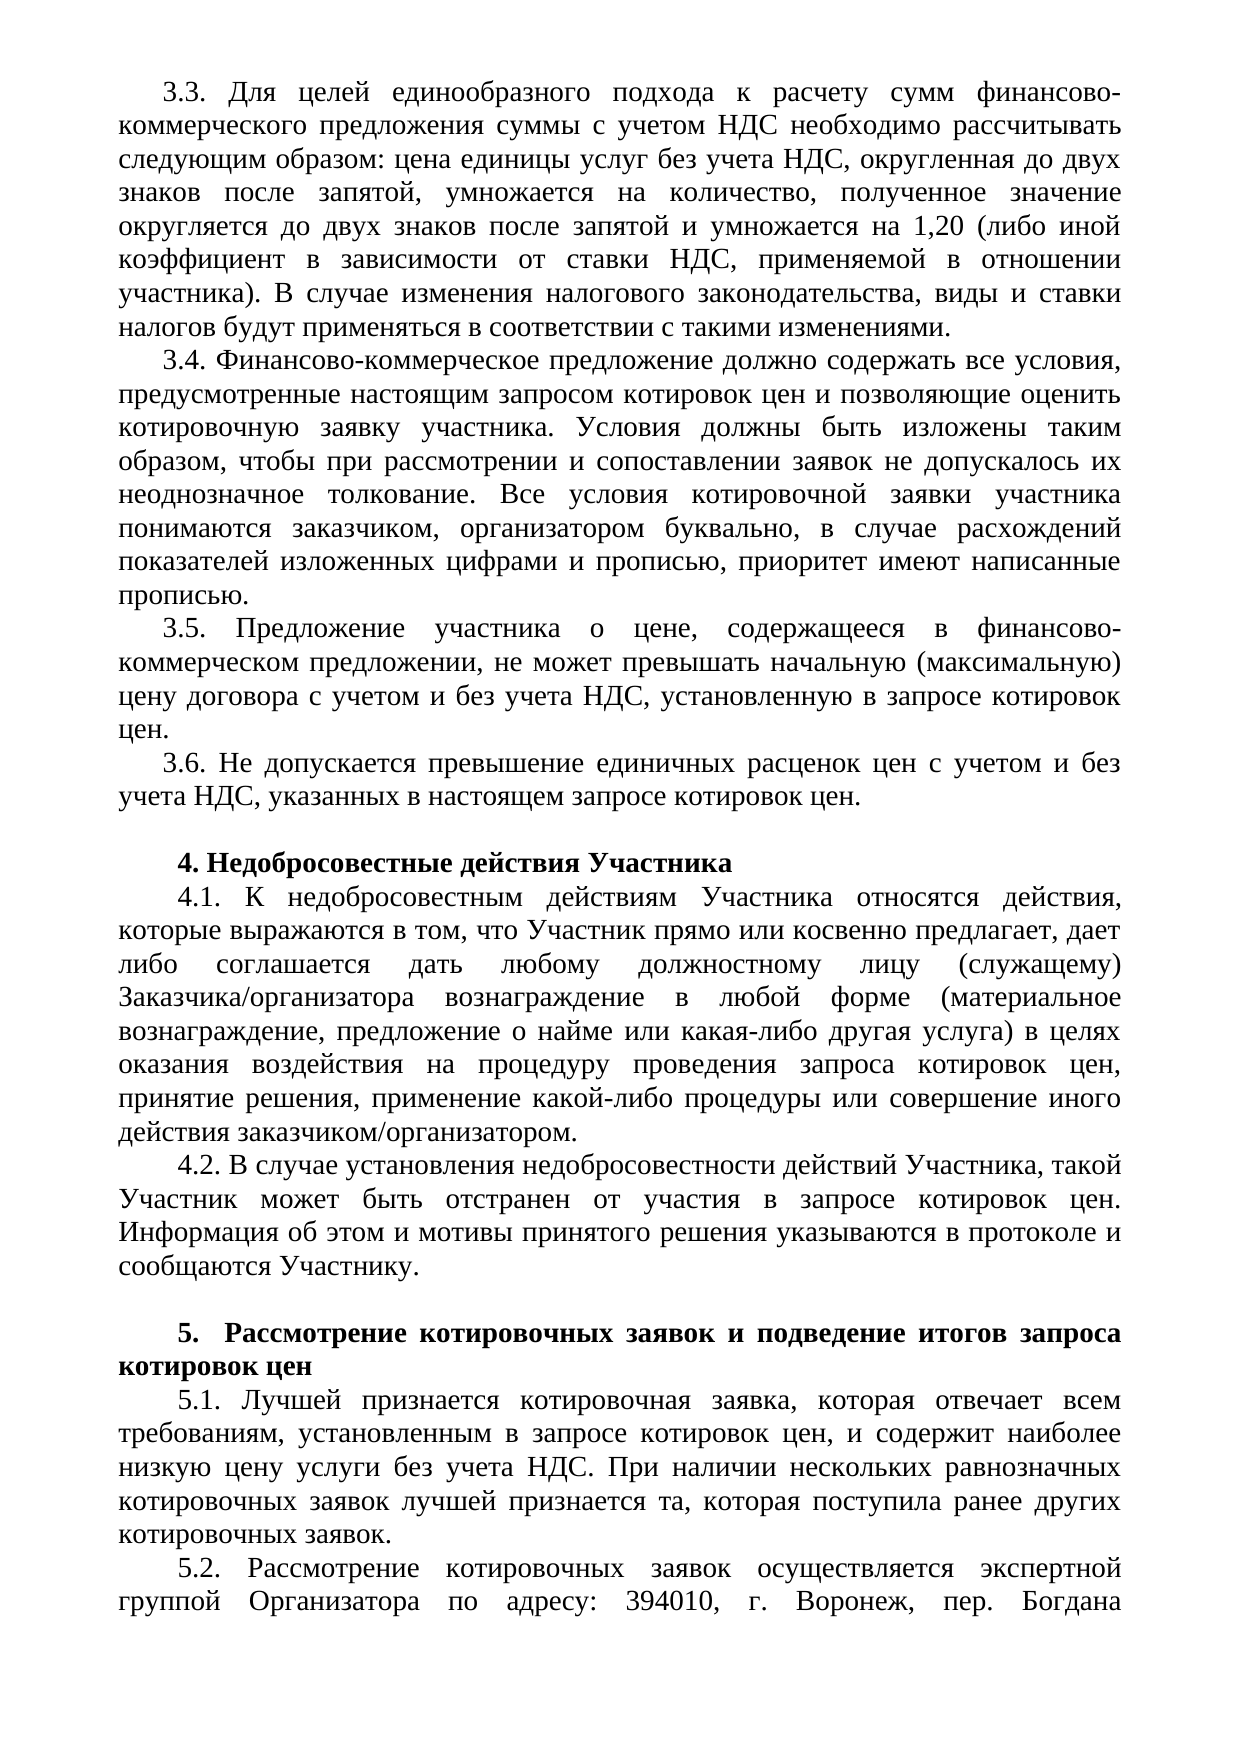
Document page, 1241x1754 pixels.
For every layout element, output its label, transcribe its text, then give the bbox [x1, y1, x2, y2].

text 5.1. Лучшей признается котировочная заявка, которая отвечает всем требованиям, установленным в запросе котировок цен, и содержит наиболее низкую цену услуги без учета НДС. При наличии нескольких равнозначных котировочных заявок лучшей признается та, которая поступила ранее других котировочных заявок. [118, 1382, 1122, 1550]
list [118, 1550, 1122, 1617]
list 3.4. Финансово-коммерческое предложение должно содержать все условия, предусмотренные настоящим запросом котировок цен и позволяющие оценить котировочную заявку участника. Условия должны быть изложены таким образом, чтобы при рассмотрении и сопоставлении заявок не допускалось их неоднозначное толкование. Все условия котировочной заявки участника понимаются заказчиком, организатором буквально, в случае расхождений показателей изложенных цифрами и прописью, приоритет имеют написанные прописью. [118, 342, 1122, 611]
text 4. Недобросовестные действия Участника [118, 845, 1122, 879]
text 3.6. Не допускается превышение единичных расценок цен с учетом и без учета НДС, указанных в настоящем запросе котировок цен. [118, 745, 1122, 812]
text 4.2. В случае установления недобросовестности действий Участника, такой Участник может быть отстранен от участия в запросе котировок цен. Информация об этом и мотивы принятого решения указываются в протоколе и сообщаются Участнику. [118, 1147, 1122, 1281]
text 4.1. К недобросовестным действиям Участника относятся действия, которые выражаются в том, что Участник прямо или косвенно предлагает, дает либо соглашается дать любому должностному лицу (служащему) Заказчика/организатора вознаграждение в любой форме (материальное вознаграждение, предложение о найме или какая-либо другая услуга) в целях оказания воздействия на процедуру проведения запроса котировок цен, принятие решения, применение какой-либо процедуры или совершение иного действия заказчиком/организатором. [118, 879, 1122, 1147]
text 5. Рассмотрение котировочных заявок и подведение итогов запроса котировок цен [118, 1315, 1122, 1382]
list 3.3. Для целей единообразного подхода к расчету сумм финансово-коммерческого предложения суммы с учетом НДС необходимо рассчитывать следующим образом: цена единицы услуг без учета НДС, округленная до двух знаков после запятой, умножается на количество, полученное значение округляется до двух знаков после запятой и умножается на 1,20 (либо иной коэффициент в зависимости от ставки НДС, применяемой в отношении участника). В случае изменения налогового законодательства, виды и ставки налогов будут применяться в соответствии с такими изменениями. [118, 74, 1122, 342]
list 3.5. Предложение участника о цене, содержащееся в финансово-коммерческом предложении, не может превышать начальную (максимальную) цену договора с учетом и без учета НДС, установленную в запросе котировок цен. [118, 611, 1122, 745]
